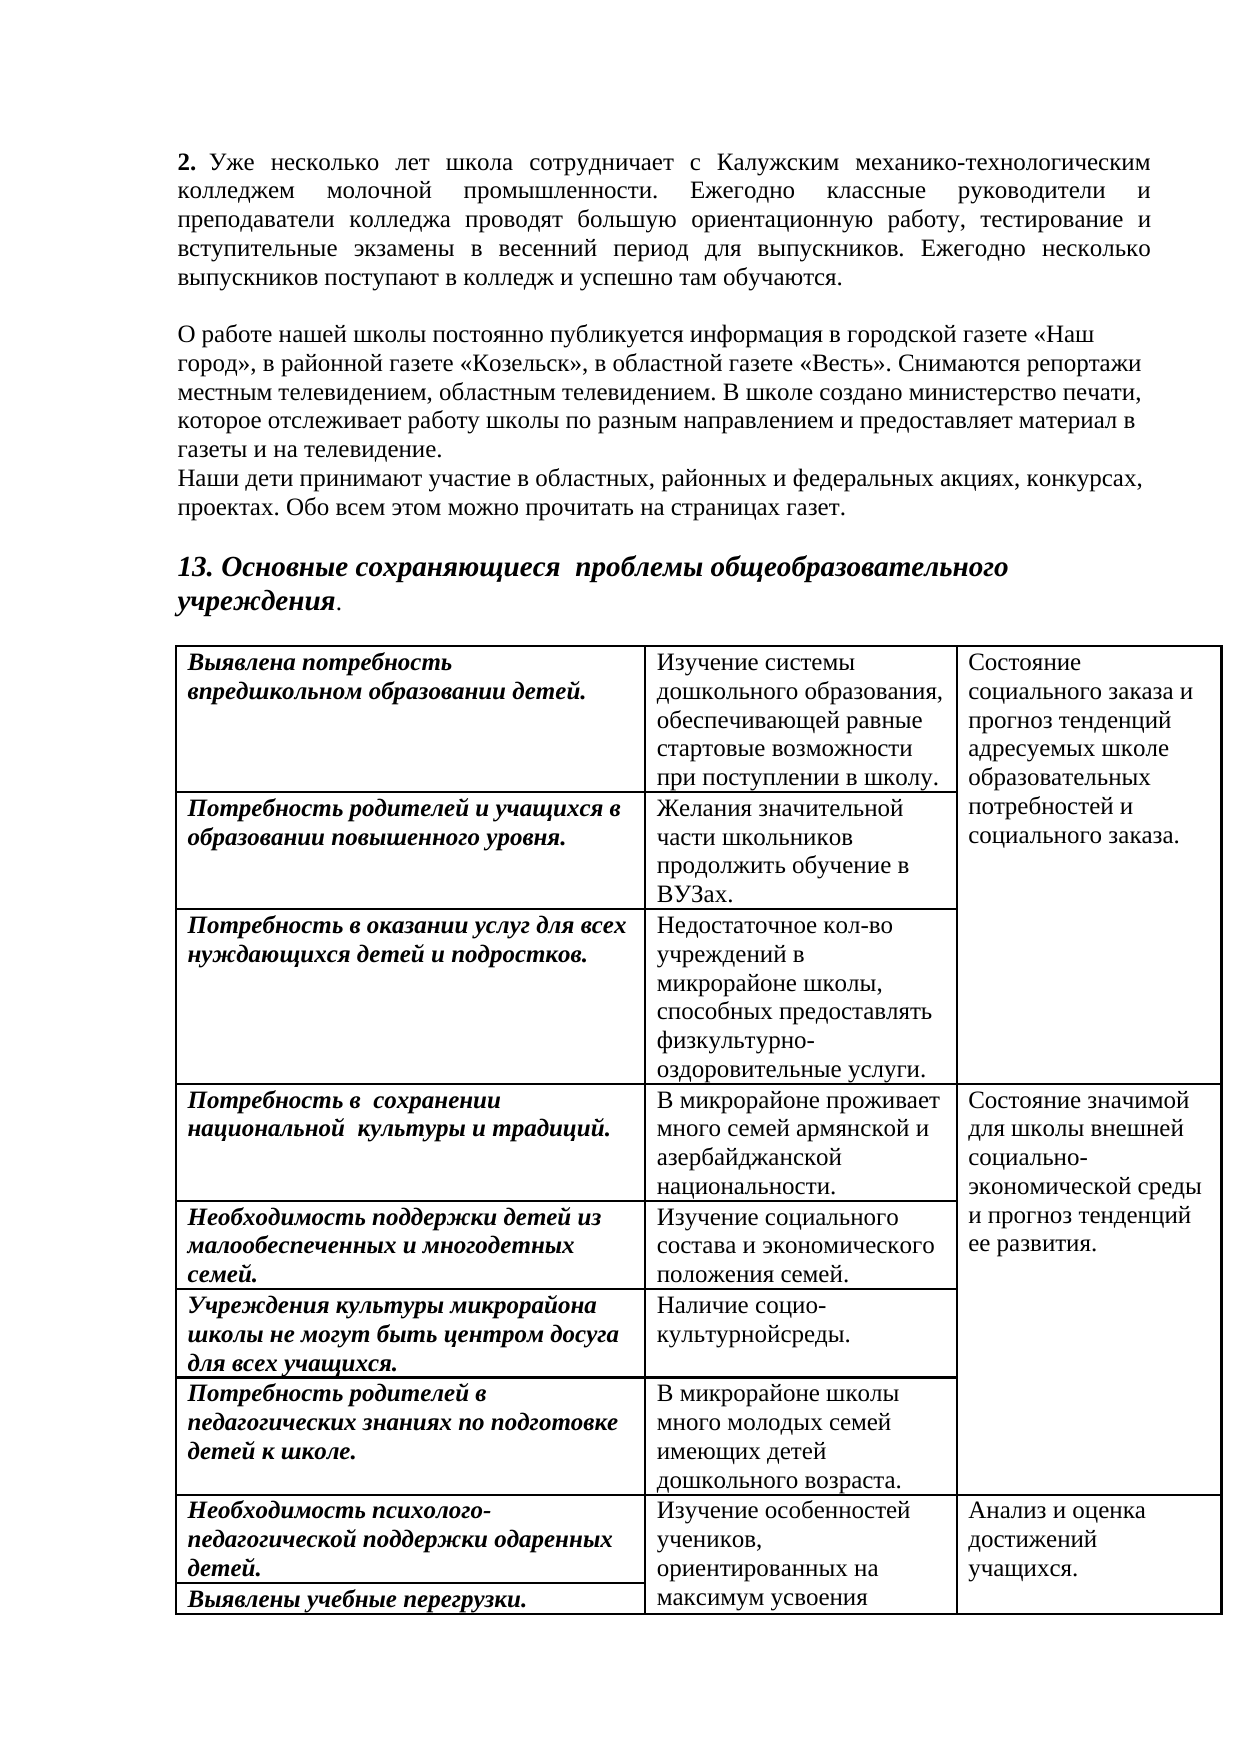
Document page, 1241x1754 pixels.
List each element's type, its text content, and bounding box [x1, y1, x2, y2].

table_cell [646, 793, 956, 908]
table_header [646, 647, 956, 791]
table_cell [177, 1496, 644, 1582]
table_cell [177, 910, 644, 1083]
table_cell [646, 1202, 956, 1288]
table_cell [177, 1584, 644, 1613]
text Наши дети принимают участие в областных, районных и федеральных акциях, конкурсах, проектах. Обо всем этом можно прочитать на страницах газет. [177, 463, 1152, 521]
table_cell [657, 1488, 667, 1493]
text О работе нашей школы постоянно публикуется информация в городской газете «Наш город», в районной газете «Козельск», в областной газете «Весть». Снимаются репортажи местным телевидением, областным телевидением. В школе создано министерство печати, которое отслеживает работу школы по разным направлением и предоставляет материал в газеты и на телевидение. [177, 319, 1152, 463]
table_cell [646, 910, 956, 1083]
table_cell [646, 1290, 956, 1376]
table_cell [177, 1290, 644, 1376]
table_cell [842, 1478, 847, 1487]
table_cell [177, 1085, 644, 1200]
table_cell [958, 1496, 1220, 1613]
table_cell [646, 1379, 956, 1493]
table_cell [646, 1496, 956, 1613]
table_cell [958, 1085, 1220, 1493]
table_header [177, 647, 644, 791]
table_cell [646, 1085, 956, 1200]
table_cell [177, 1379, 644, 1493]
text 13. Основные сохраняющиеся проблемы общеобразовательного учреждения. [177, 549, 1152, 616]
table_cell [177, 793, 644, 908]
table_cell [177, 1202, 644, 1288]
text 2. Уже несколько лет школа сотрудничает с Калужским механико-технологическим колледжем молочной промышленности. Ежегодно классные руководители и преподаватели колледжа проводят большую ориентационную работу, тестирование и вступительные экзамены в весенний период для выпускников. Ежегодно несколько выпускников поступают в колледж и успешно там обучаются. [177, 147, 1152, 291]
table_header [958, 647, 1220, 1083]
